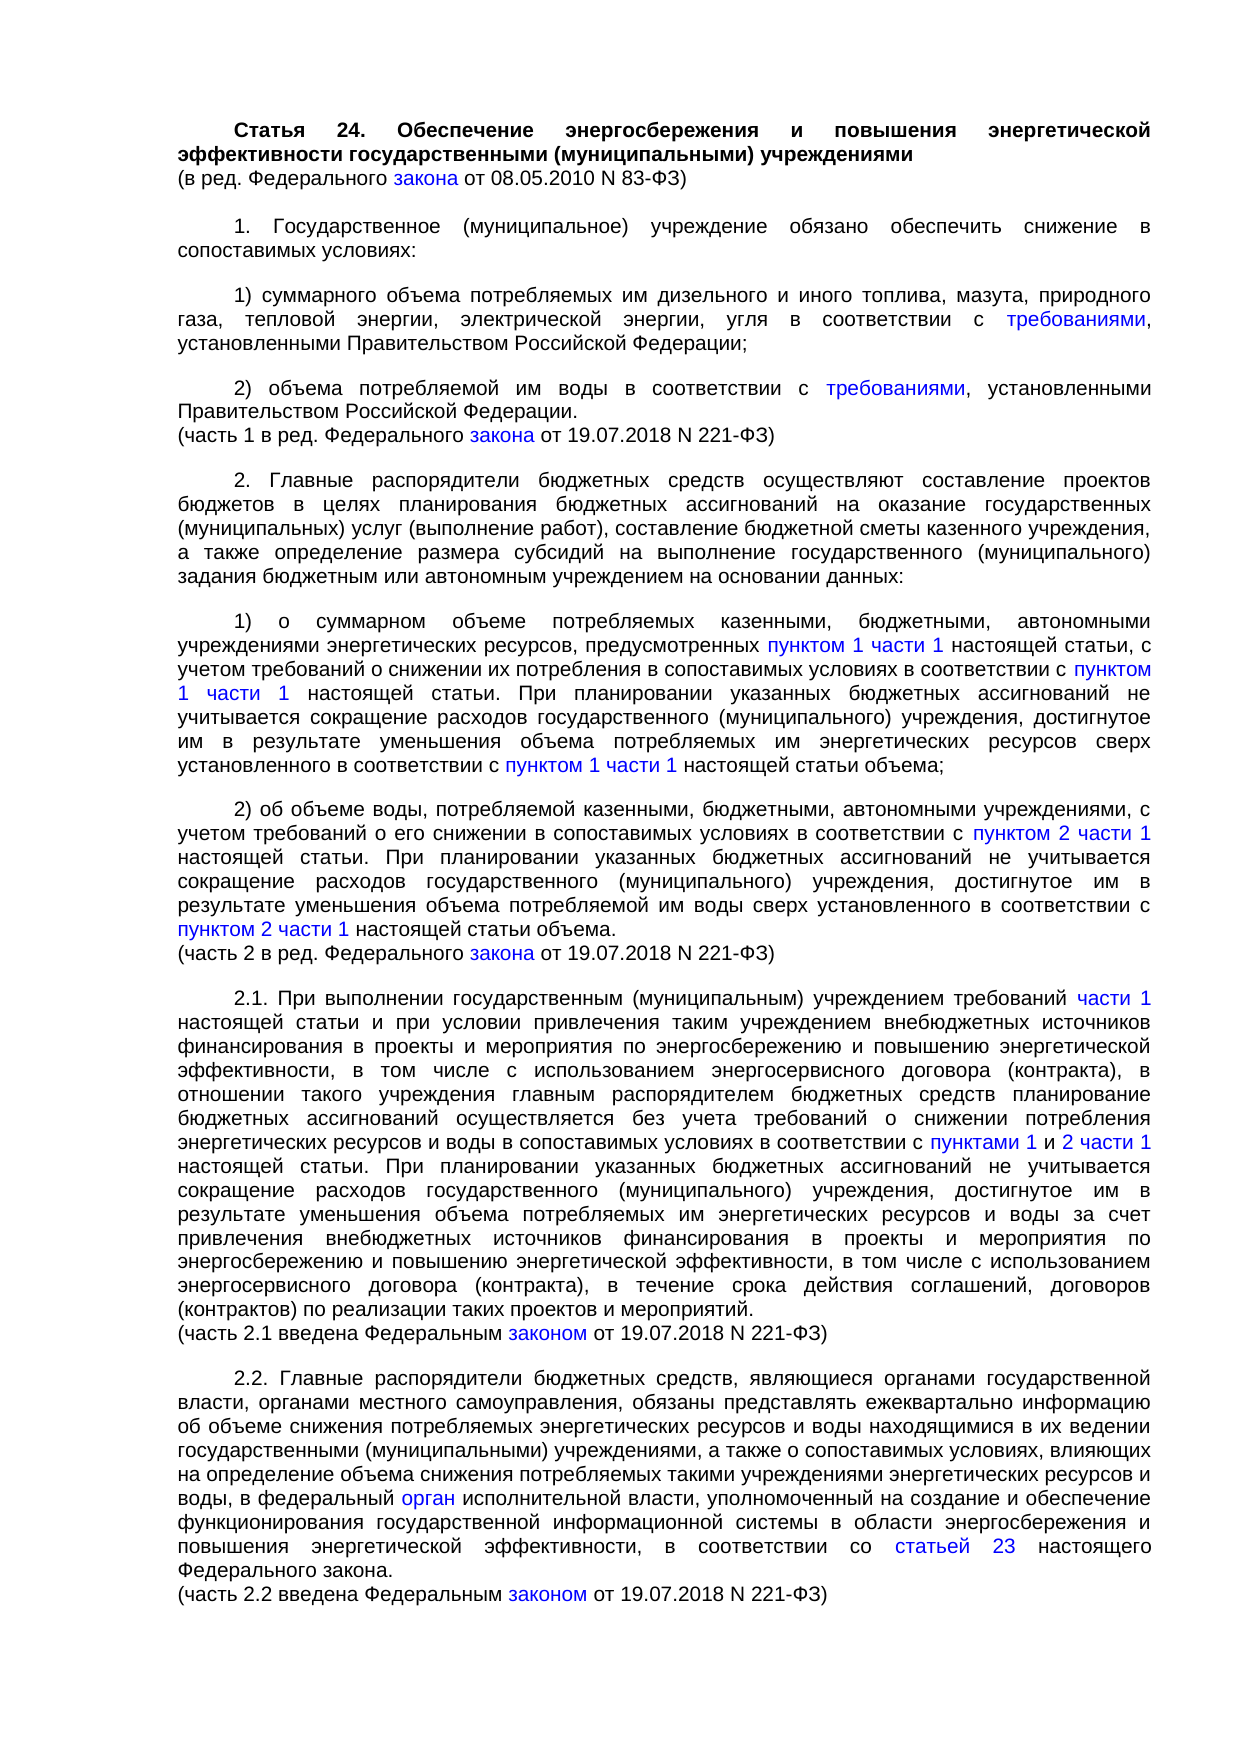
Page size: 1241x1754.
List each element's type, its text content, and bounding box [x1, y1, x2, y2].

text 2. Главные распорядители бюджетных средств осуществляют составление проектов бюджетов в целях планирования бюджетных ассигнований на оказание государственных (муниципальных) услуг (выполнение работ), составление бюджетной сметы казенного учреждения, а также определение размера субсидий на выполнение государственного (муниципального) задания бюджетным или автономным учреждением на основании данных: [177, 468, 1152, 588]
text 1) о суммарном объеме потребляемых казенными, бюджетными, автономными учреждениями энергетических ресурсов, предусмотренных пунктом 1 части 1 настоящей статьи, с учетом требований о снижении их потребления в сопоставимых условиях в соответствии с пунктом 1 части 1 настоящей статьи. При планировании указанных бюджетных ассигнований не учитывается сокращение расходов государственного (муниципального) учреждения, достигнутое им в результате уменьшения объема потребляемых им энергетических ресурсов сверх установленного в соответствии с пунктом 1 части 1 настоящей статьи объема; [177, 609, 1152, 776]
text (в ред. Федерального закона от 08.05.2010 N 83-ФЗ) [177, 166, 1152, 190]
text 2.2. Главные распорядители бюджетных средств, являющиеся органами государственной власти, органами местного самоуправления, обязаны представлять ежеквартально информацию об объеме снижения потребляемых энергетических ресурсов и воды находящимися в их ведении государственными (муниципальными) учреждениями, а также о сопоставимых условиях, влияющих на определение объема снижения потребляемых такими учреждениями энергетических ресурсов и воды, в федеральный орган исполнительной власти, уполномоченный на создание и обеспечение функционирования государственной информационной системы в области энергосбережения и повышения энергетической эффективности, в соответствии со статьей 23 настоящего Федерального закона. [177, 1366, 1152, 1582]
text 1) суммарного объема потребляемых им дизельного и иного топлива, мазута, природного газа, тепловой энергии, электрической энергии, угля в соответствии с требованиями, установленными Правительством Российской Федерации; [177, 283, 1152, 354]
text (часть 2.2 введена Федеральным законом от 19.07.2018 N 221-ФЗ) [177, 1582, 1152, 1606]
text (часть 2.1 введена Федеральным законом от 19.07.2018 N 221-ФЗ) [177, 1321, 1152, 1345]
title Статья 24. Обеспечение энергосбережения и повышения энергетической эффективности государственными (муниципальными) учреждениями [177, 118, 1152, 166]
text (часть 2 в ред. Федерального закона от 19.07.2018 N 221-ФЗ) [177, 941, 1152, 965]
text 1. Государственное (муниципальное) учреждение обязано обеспечить снижение в сопоставимых условиях: [177, 214, 1152, 262]
text (часть 1 в ред. Федерального закона от 19.07.2018 N 221-ФЗ) [177, 423, 1152, 447]
text 2) объема потребляемой им воды в соответствии с требованиями, установленными Правительством Российской Федерации. [177, 375, 1152, 423]
text 2.1. При выполнении государственным (муниципальным) учреждением требований части 1 настоящей статьи и при условии привлечения таким учреждением внебюджетных источников финансирования в проекты и мероприятия по энергосбережению и повышению энергетической эффективности, в том числе с использованием энергосервисного договора (контракта), в отношении такого учреждения главным распорядителем бюджетных средств планирование бюджетных ассигнований осуществляется без учета требований о снижении потребления энергетических ресурсов и воды в сопоставимых условиях в соответствии с пунктами 1 и 2 части 1 настоящей статьи. При планировании указанных бюджетных ассигнований не учитывается сокращение расходов государственного (муниципального) учреждения, достигнутое им в результате уменьшения объема потребляемых им энергетических ресурсов и воды за счет привлечения внебюджетных источников финансирования в проекты и мероприятия по энергосбережению и повышению энергетической эффективности, в том числе с использованием энергосервисного договора (контракта), в течение срока действия соглашений, договоров (контрактов) по реализации таких проектов и мероприятий. [177, 986, 1152, 1321]
text 2) об объеме воды, потребляемой казенными, бюджетными, автономными учреждениями, с учетом требований о его снижении в сопоставимых условиях в соответствии с пунктом 2 части 1 настоящей статьи. При планировании указанных бюджетных ассигнований не учитывается сокращение расходов государственного (муниципального) учреждения, достигнутое им в результате уменьшения объема потребляемой им воды сверх установленного в соответствии с пунктом 2 части 1 настоящей статьи объема. [177, 797, 1152, 941]
